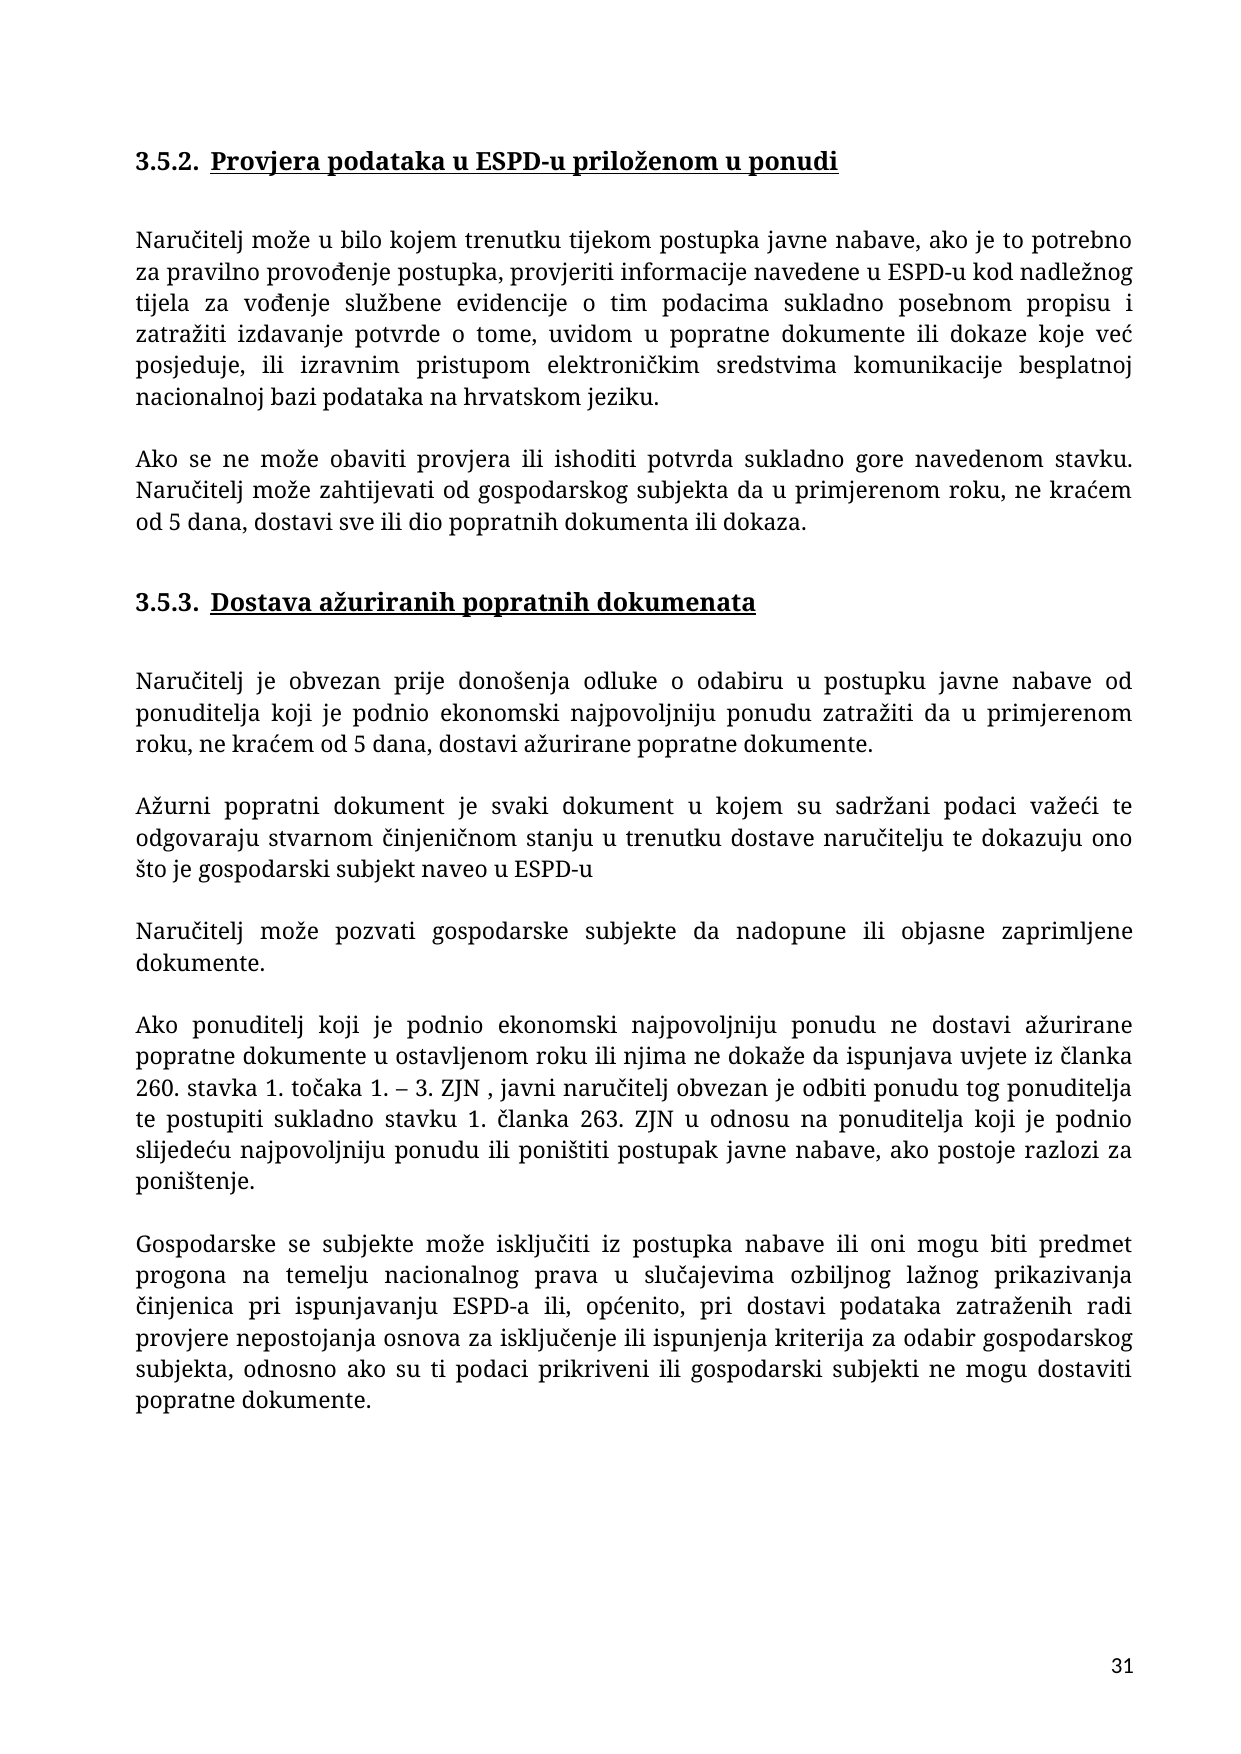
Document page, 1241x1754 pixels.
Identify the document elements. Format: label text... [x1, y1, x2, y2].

text Ako ponuditelj koji je podnio ekonomski najpovoljniju ponudu ne dostavi ažurirane popratne dokumente u ostavljenom roku ili njima ne dokaže da ispunjava uvjete iz članka 260. stavka 1. točaka 1. – 3. ZJN , javni naručitelj obvezan je odbiti ponudu tog ponuditelja te postupiti sukladno stavku 1. članka 263. ZJN u odnosu na ponuditelja koji je podnio slijedeću najpovoljniju ponudu ili poništiti postupak javne nabave, ako postoje razlozi za poništenje. [135, 1009, 1134, 1196]
subtitle Dostava ažuriranih popratnih dokumenata [135, 585, 1134, 619]
text Naručitelj je obvezan prije donošenja odluke o odabiru u postupku javne nabave od ponuditelja koji je podnio ekonomski najpovoljniju ponudu zatražiti da u primjerenom roku, ne kraćem od 5 dana, dostavi ažurirane popratne dokumente. [135, 665, 1134, 759]
text Naručitelj može pozvati gospodarske subjekte da nadopune ili objasne zaprimljene dokumente. [135, 915, 1134, 978]
text Naručitelj može u bilo kojem trenutku tijekom postupka javne nabave, ako je to potrebno za pravilno provođenje postupka, provjeriti informacije navedene u ESPD-u kod nadležnog tijela za vođenje službene evidencije o tim podacima sukladno posebnom propisu i zatražiti izdavanje potvrde o tome, uvidom u popratne dokumente ili dokaze koje već posjeduje, ili izravnim pristupom elektroničkim sredstvima komunikacije besplatnoj nacionalnoj bazi podataka na hrvatskom jeziku. [135, 224, 1134, 412]
text Ažurni popratni dokument je svaki dokument u kojem su sadržani podaci važeći te odgovaraju stvarnom činjeničnom stanju u trenutku dostave naručitelju te dokazuju ono što je gospodarski subjekt naveo u ESPD-u [135, 790, 1134, 884]
text Gospodarske se subjekte može isključiti iz postupka nabave ili oni mogu biti predmet progona na temelju nacionalnog prava u slučajevima ozbiljnog lažnog prikazivanja činjenica pri ispunjavanju ESPD-a ili, općenito, pri dostavi podataka zatraženih radi provjere nepostojanja osnova za isključenje ili ispunjenja kriterija za odabir gospodarskog subjekta, odnosno ako su ti podaci prikriveni ili gospodarski subjekti ne mogu dostaviti popratne dokumente. [135, 1228, 1134, 1415]
subtitle Provjera podataka u ESPD-u priloženom u ponudi [135, 144, 1134, 178]
text Ako se ne može obaviti provjera ili ishoditi potvrda sukladno gore navedenom stavku. Naručitelj može zahtijevati od gospodarskog subjekta da u primjerenom roku, ne kraćem od 5 dana, dostavi sve ili dio popratnih dokumenta ili dokaza. [135, 443, 1134, 537]
